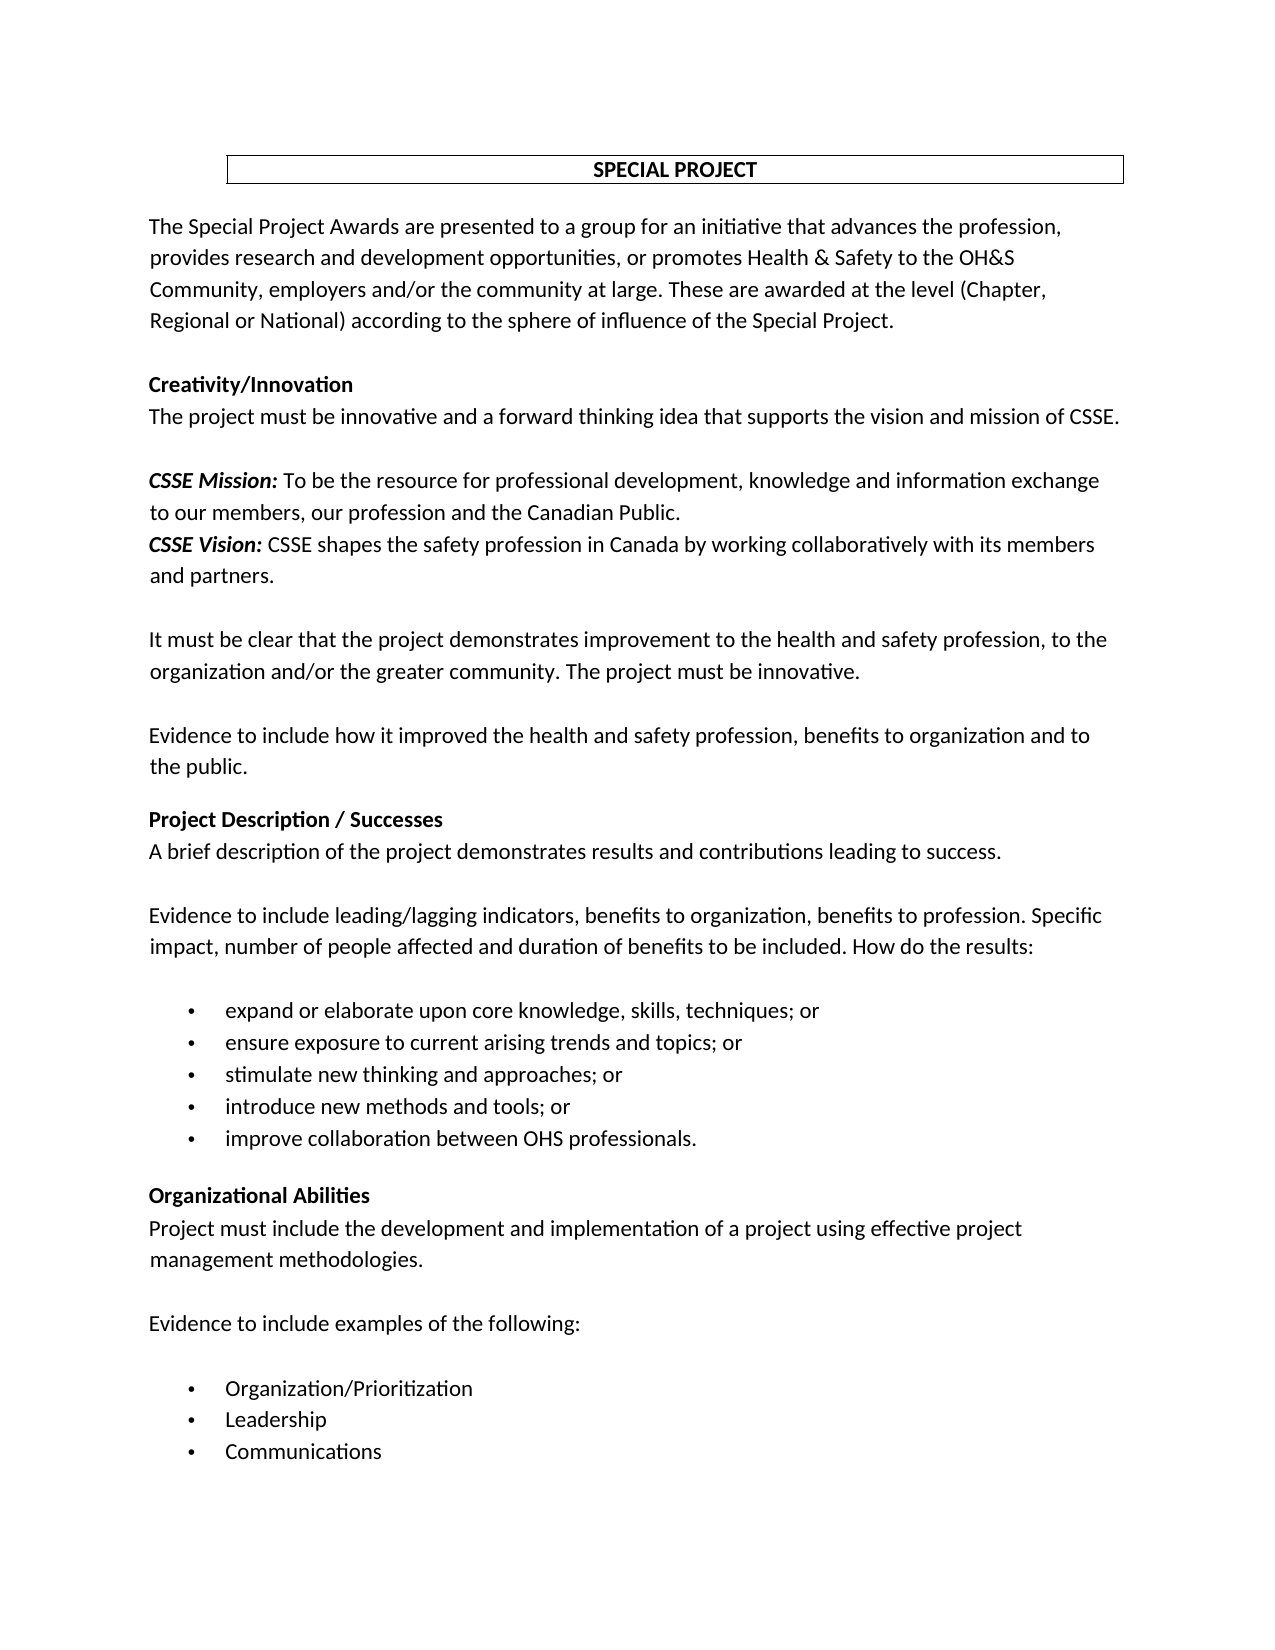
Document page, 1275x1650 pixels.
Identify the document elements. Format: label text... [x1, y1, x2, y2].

list Communications [188, 1437, 1123, 1465]
list expand or elaborate upon core knowledge, skills, techniques; or [188, 996, 1123, 1024]
text CSSE Vision: CSSE shapes the safety profession in Canada by working collaboratively with its members and partners. [148, 530, 1123, 589]
text Evidence to include leading/lagging indicators, benefits to organization, benefits to profession. Specific impact, number of people affected and duration of benefits to be included. How do the results: [148, 901, 1123, 960]
list Organization/Prioritization [188, 1374, 1123, 1402]
subtitle Creativity/Innovation [148, 370, 1123, 398]
subtitle Project Description / Successes [148, 805, 1123, 833]
subtitle SPECIAL PROJECT [228, 156, 1123, 183]
text A brief description of the project demonstrates results and contributions leading to success. [148, 837, 1123, 865]
list stimulate new thinking and approaches; or [188, 1060, 1123, 1088]
list ensure exposure to current arising trends and topics; or [188, 1028, 1123, 1056]
text Evidence to include examples of the following: [148, 1309, 1123, 1337]
list improve collaboration between OHS professionals. [188, 1124, 1123, 1152]
list introduce new methods and tools; or [188, 1092, 1123, 1120]
text CSSE Mission: To be the resource for professional development, knowledge and information exchange to our members, our profession and the Canadian Public. [148, 467, 1123, 526]
text The Special Project Awards are presented to a group for an initiative that advances the profession, provides research and development opportunities, or promotes Health & Safety to the OH&S Community, employers and/or the community at large. These are awarded at the level (Chapter, Regional or National) according to the sphere of influence of the Special Project. [148, 212, 1123, 334]
list Leadership [188, 1406, 1123, 1433]
text Project must include the development and implementation of a project using effective project management methodologies. [148, 1214, 1123, 1273]
text Evidence to include how it improved the health and safety profession, benefits to organization and to the public. [148, 721, 1123, 780]
text The project must be innovative and a forward thinking idea that supports the vision and mission of CSSE. [148, 402, 1123, 430]
text It must be clear that the project demonstrates improvement to the health and safety profession, to the organization and/or the greater community. The project must be innovative. [148, 626, 1123, 685]
subtitle Organizational Abilities [148, 1181, 1123, 1209]
